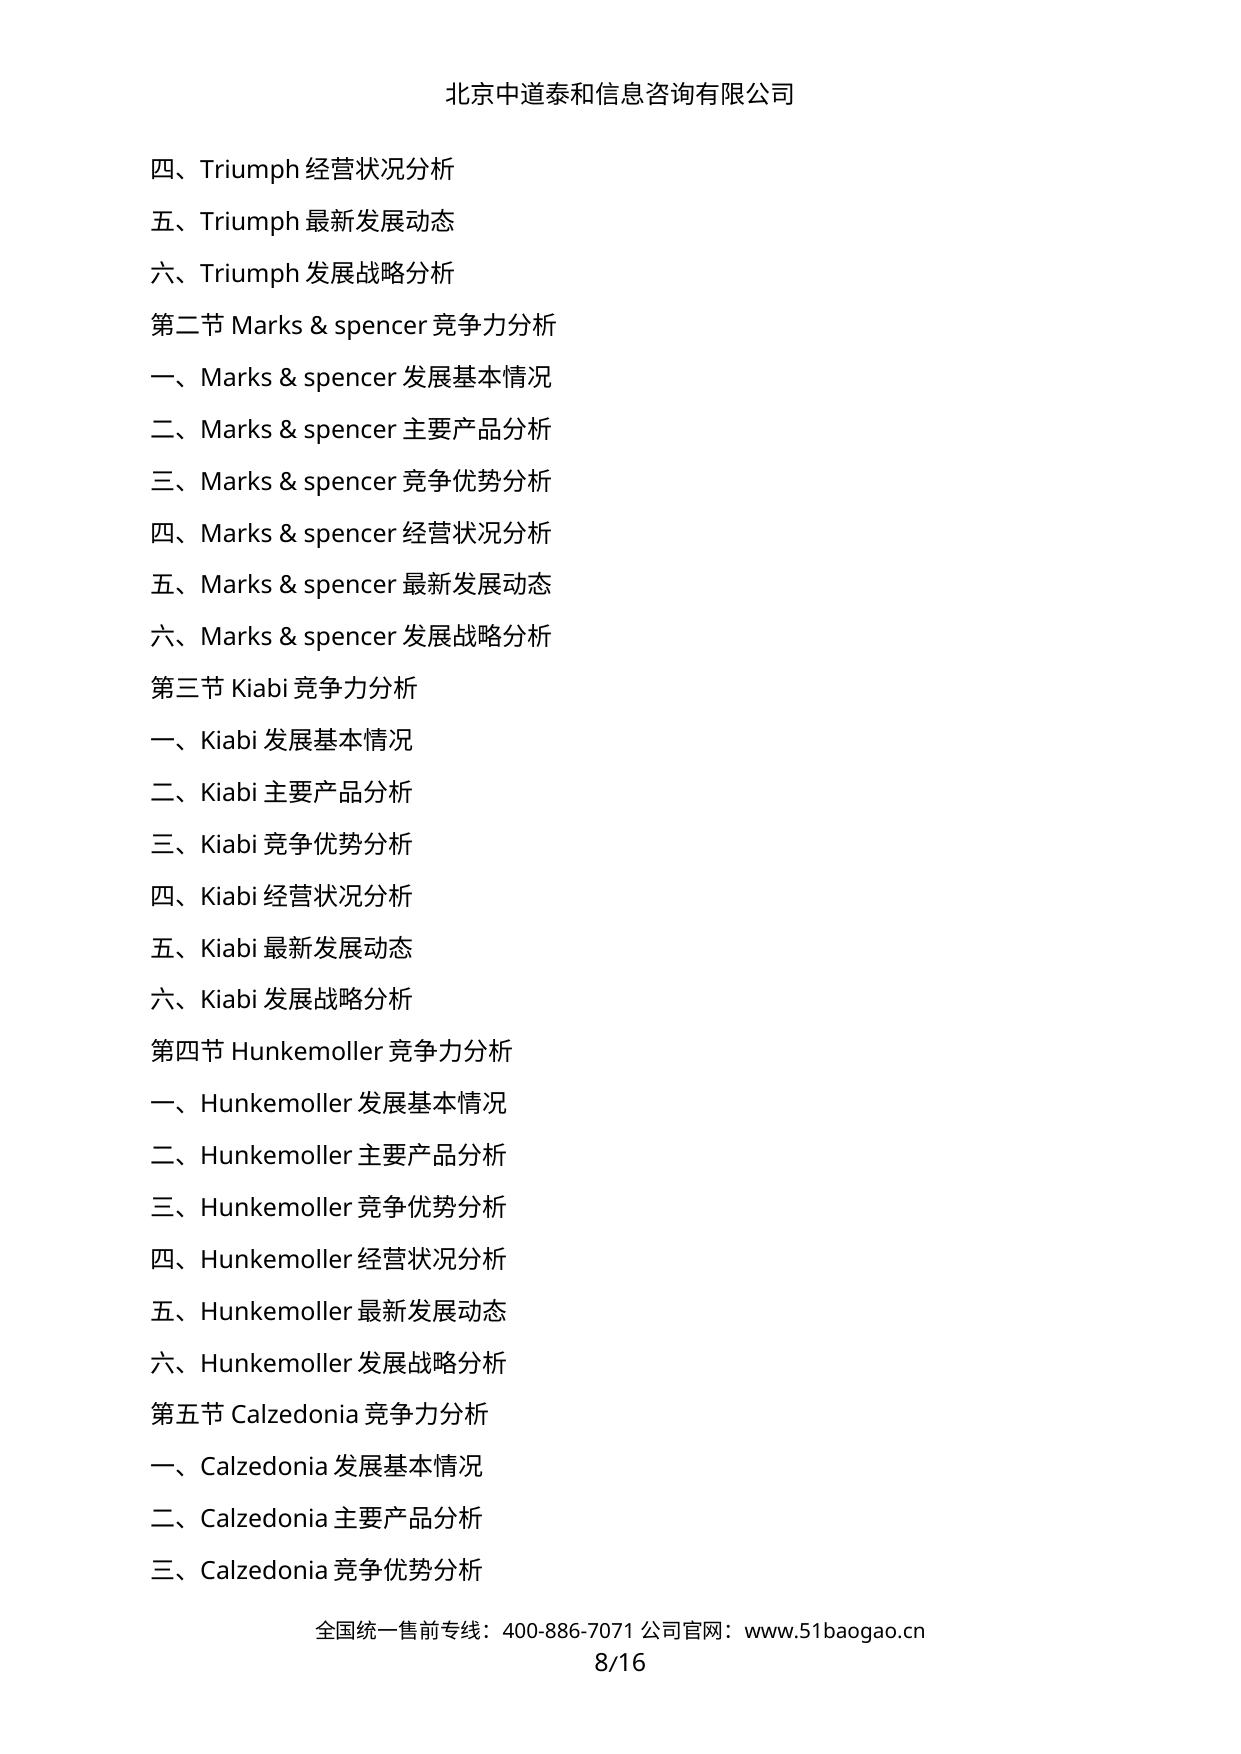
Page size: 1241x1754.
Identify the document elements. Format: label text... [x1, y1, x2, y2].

text 五、Marks & spencer最新发展动态 [150, 565, 1090, 601]
text 三、Marks & spencer竞争优势分析 [150, 461, 1090, 497]
text 四、Hunkemoller经营状况分析 [150, 1239, 1090, 1276]
text 一、Hunkemoller发展基本情况 [150, 1084, 1090, 1120]
text 五、Kiabi最新发展动态 [150, 928, 1090, 964]
text 六、Triumph发展战略分析 [150, 254, 1090, 290]
text 四、Kiabi经营状况分析 [150, 876, 1090, 912]
text 三、Kiabi竞争优势分析 [150, 824, 1090, 861]
text 四、Triumph经营状况分析 [150, 150, 1090, 186]
text 第四节 Hunkemoller竞争力分析 [150, 1032, 1090, 1068]
text 二、Marks & spencer主要产品分析 [150, 409, 1090, 446]
text 二、Hunkemoller主要产品分析 [150, 1136, 1090, 1172]
text 五、Triumph最新发展动态 [150, 202, 1090, 238]
text 六、Kiabi发展战略分析 [150, 980, 1090, 1016]
text 四、Marks & spencer经营状况分析 [150, 513, 1090, 549]
text 一、Kiabi发展基本情况 [150, 721, 1090, 757]
text 三、Calzedonia竞争优势分析 [150, 1551, 1090, 1587]
text 第五节 Calzedonia竞争力分析 [150, 1395, 1090, 1431]
text 二、Calzedonia主要产品分析 [150, 1499, 1090, 1535]
text 三、Hunkemoller竞争优势分析 [150, 1187, 1090, 1224]
text 一、Calzedonia发展基本情况 [150, 1447, 1090, 1483]
text 六、Hunkemoller发展战略分析 [150, 1343, 1090, 1379]
text 一、Marks & spencer发展基本情况 [150, 357, 1090, 394]
text 第二节 Marks & spencer竞争力分析 [150, 306, 1090, 342]
text 五、Hunkemoller最新发展动态 [150, 1291, 1090, 1327]
text 第三节 Kiabi竞争力分析 [150, 669, 1090, 705]
text 二、Kiabi主要产品分析 [150, 772, 1090, 809]
text 六、Marks & spencer发展战略分析 [150, 617, 1090, 653]
